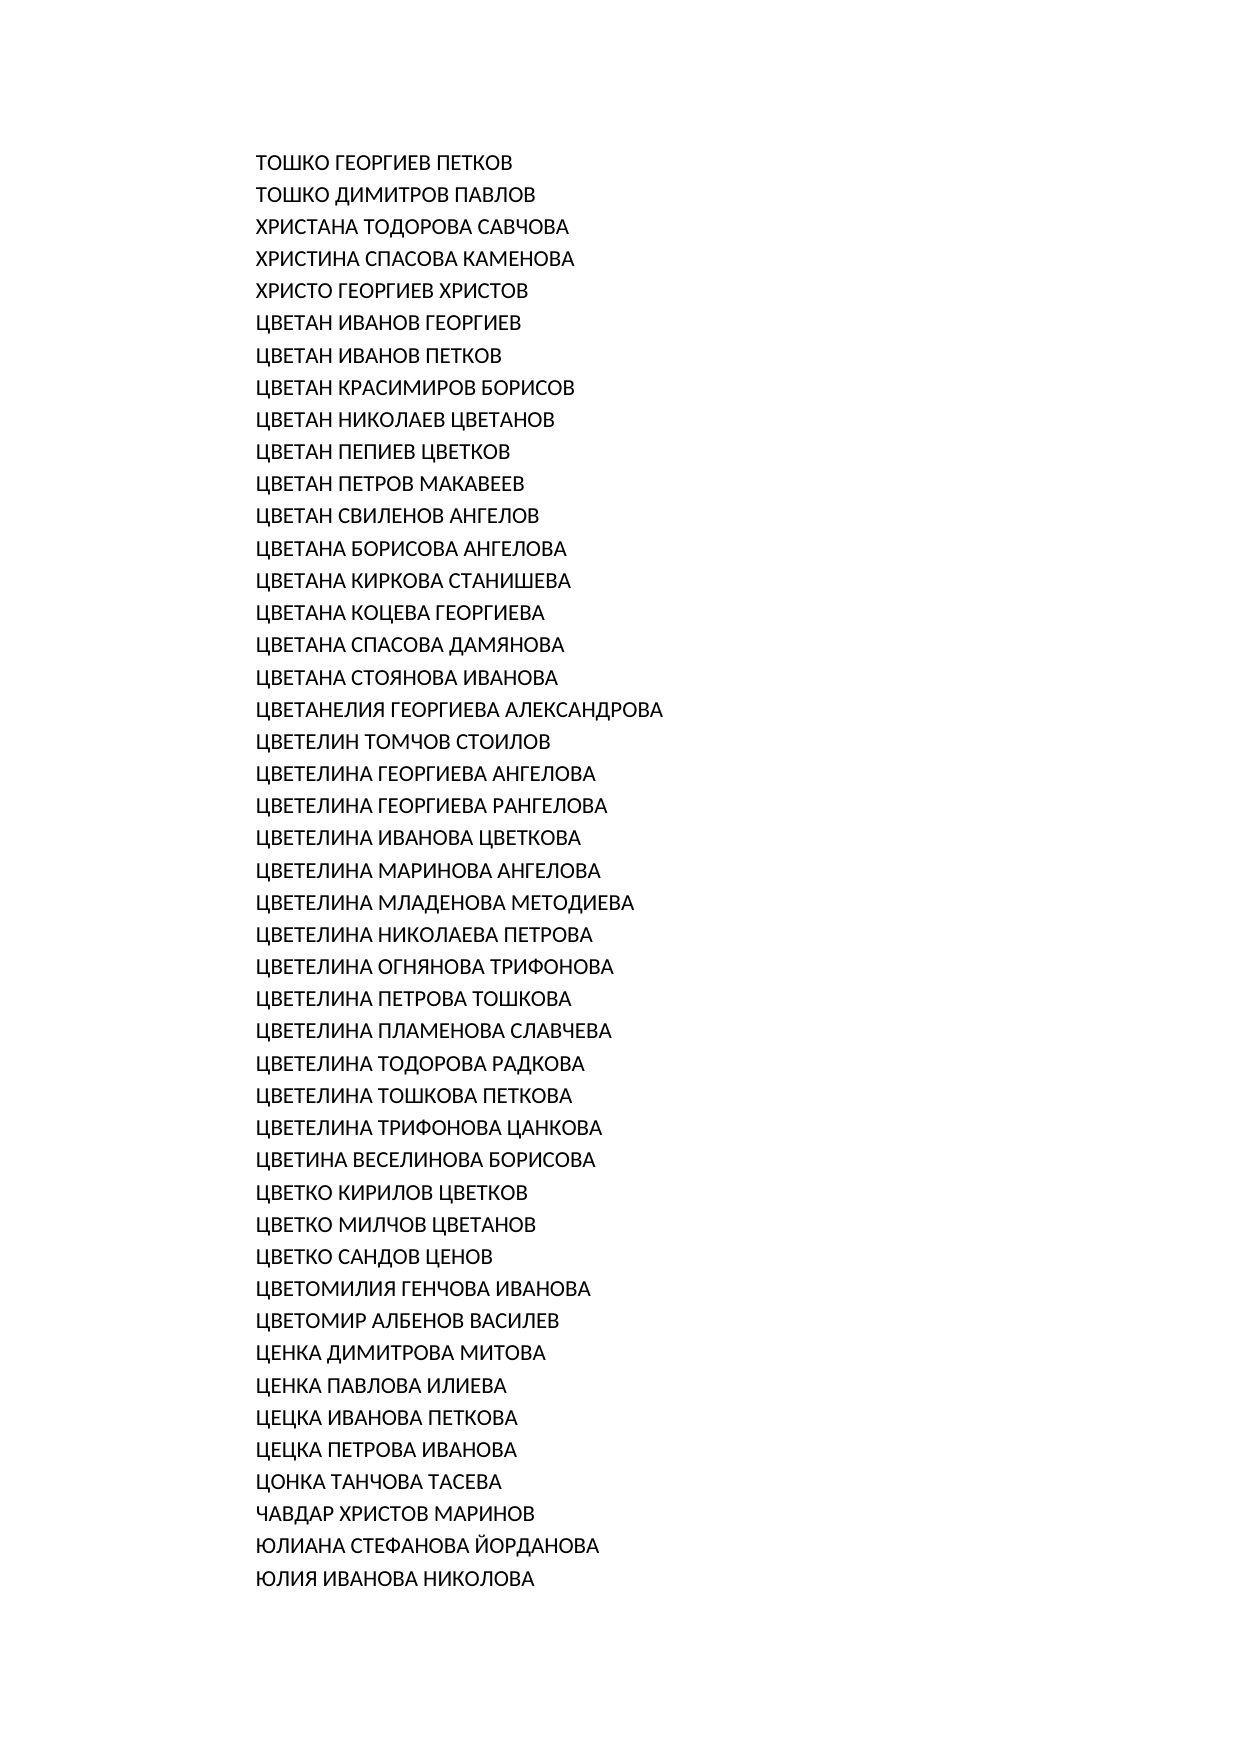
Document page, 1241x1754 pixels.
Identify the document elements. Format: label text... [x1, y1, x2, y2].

text ЦВЕТКО КИРИЛОВ ЦВЕТКОВ [148, 1178, 1093, 1206]
text ЦВЕТЕЛИН ТОМЧОВ СТОИЛОВ [148, 727, 1093, 755]
text ЦЕНКА ПАВЛОВА ИЛИЕВА [148, 1371, 1093, 1399]
text ТОШКО ГЕОРГИЕВ ПЕТКОВ [148, 148, 1093, 176]
text ЦВЕТАНЕЛИЯ ГЕОРГИЕВА АЛЕКСАНДРОВА [148, 695, 1093, 723]
text ЦЕЦКА ИВАНОВА ПЕТКОВА [148, 1403, 1093, 1431]
text ХРИСТИНА СПАСОВА КАМЕНОВА [148, 244, 1093, 272]
text ЦВЕТЕЛИНА ПЕТРОВА ТОШКОВА [148, 984, 1093, 1012]
text ЦЕНКА ДИМИТРОВА МИТОВА [148, 1338, 1093, 1367]
text ЦВЕТЕЛИНА ОГНЯНОВА ТРИФОНОВА [148, 952, 1093, 980]
text ЦВЕТЕЛИНА ПЛАМЕНОВА СЛАВЧЕВА [148, 1017, 1093, 1045]
text ЦВЕТЕЛИНА ТРИФОНОВА ЦАНКОВА [148, 1113, 1093, 1141]
text ЦВЕТАН ПЕТРОВ МАКАВЕЕВ [148, 469, 1093, 497]
text ЦВЕТАНА КИРКОВА СТАНИШЕВА [148, 566, 1093, 594]
text ЮЛИЯ ИВАНОВА НИКОЛОВА [148, 1564, 1093, 1592]
text ЧАВДАР ХРИСТОВ МАРИНОВ [148, 1499, 1093, 1527]
text ХРИСТО ГЕОРГИЕВ ХРИСТОВ [148, 276, 1093, 304]
text ЦВЕТКО САНДОВ ЦЕНОВ [148, 1242, 1093, 1270]
text ХРИСТАНА ТОДОРОВА САВЧОВА [148, 212, 1093, 240]
text ЦВЕТАН ИВАНОВ ПЕТКОВ [148, 341, 1093, 369]
text ЦВЕТАНА БОРИСОВА АНГЕЛОВА [148, 534, 1093, 562]
text ЦВЕТАН ИВАНОВ ГЕОРГИЕВ [148, 308, 1093, 337]
text ЦВЕТЕЛИНА МЛАДЕНОВА МЕТОДИЕВА [148, 888, 1093, 916]
text ЦВЕТАН ПЕПИЕВ ЦВЕТКОВ [148, 437, 1093, 465]
text ЦВЕТКО МИЛЧОВ ЦВЕТАНОВ [148, 1210, 1093, 1238]
text ТОШКО ДИМИТРОВ ПАВЛОВ [148, 180, 1093, 208]
text ЦВЕТАН НИКОЛАЕВ ЦВЕТАНОВ [148, 405, 1093, 433]
text ЦВЕТЕЛИНА ИВАНОВА ЦВЕТКОВА [148, 823, 1093, 852]
text ЮЛИАНА СТЕФАНОВА ЙОРДАНОВА [148, 1532, 1093, 1560]
text ЦВЕТАН КРАСИМИРОВ БОРИСОВ [148, 373, 1093, 401]
text ЦВЕТЕЛИНА ГЕОРГИЕВА РАНГЕЛОВА [148, 791, 1093, 819]
text ЦЕЦКА ПЕТРОВА ИВАНОВА [148, 1435, 1093, 1463]
text ЦВЕТАН СВИЛЕНОВ АНГЕЛОВ [148, 502, 1093, 530]
text ЦВЕТЕЛИНА НИКОЛАЕВА ПЕТРОВА [148, 920, 1093, 948]
text ЦВЕТАНА КОЦЕВА ГЕОРГИЕВА [148, 598, 1093, 626]
text ЦВЕТЕЛИНА ТОШКОВА ПЕТКОВА [148, 1081, 1093, 1109]
text ЦОНКА ТАНЧОВА ТАСЕВА [148, 1467, 1093, 1495]
text ЦВЕТИНА ВЕСЕЛИНОВА БОРИСОВА [148, 1145, 1093, 1173]
text ЦВЕТОМИР АЛБЕНОВ ВАСИЛЕВ [148, 1306, 1093, 1334]
text ЦВЕТАНА СПАСОВА ДАМЯНОВА [148, 630, 1093, 658]
text ЦВЕТЕЛИНА МАРИНОВА АНГЕЛОВА [148, 856, 1093, 884]
text ЦВЕТЕЛИНА ТОДОРОВА РАДКОВА [148, 1049, 1093, 1077]
text ЦВЕТЕЛИНА ГЕОРГИЕВА АНГЕЛОВА [148, 759, 1093, 787]
text ЦВЕТАНА СТОЯНОВА ИВАНОВА [148, 663, 1093, 691]
text ЦВЕТОМИЛИЯ ГЕНЧОВА ИВАНОВА [148, 1274, 1093, 1302]
